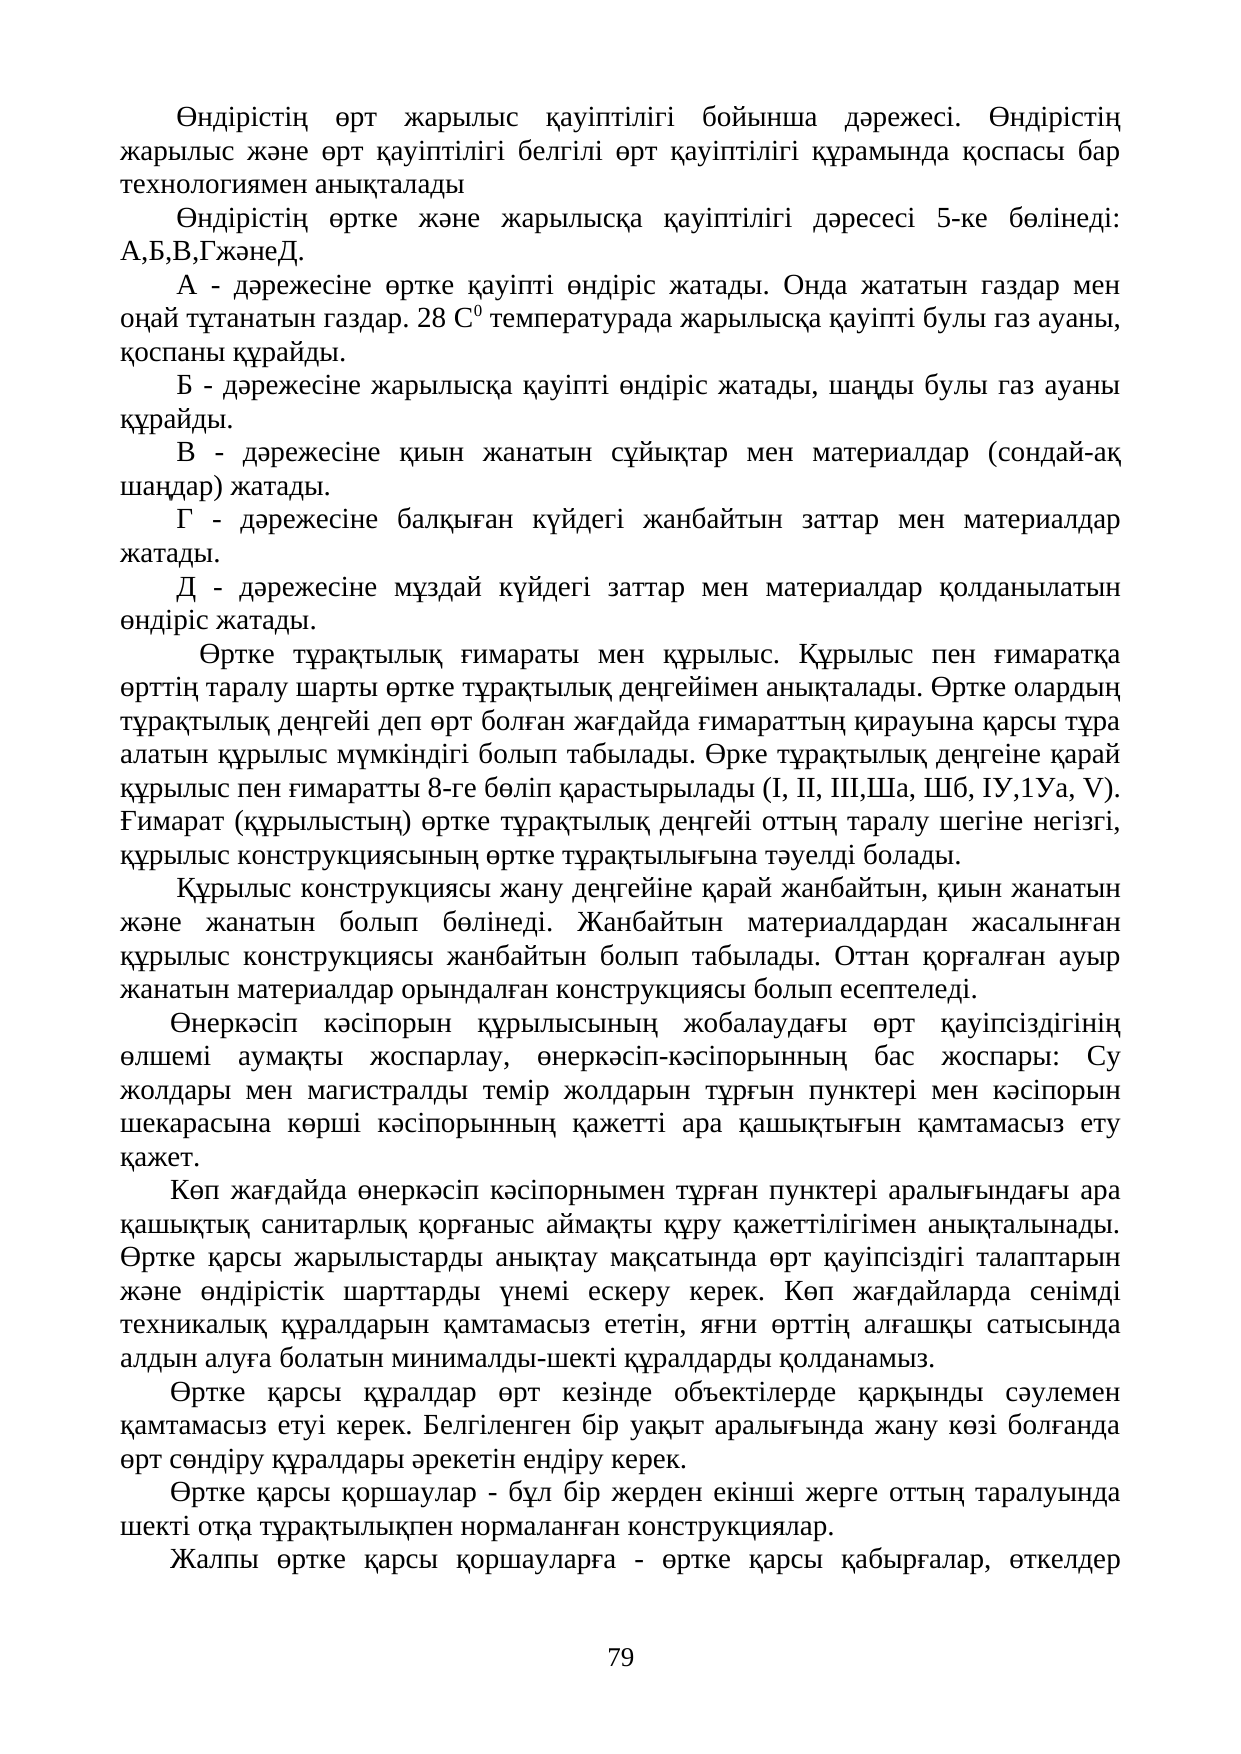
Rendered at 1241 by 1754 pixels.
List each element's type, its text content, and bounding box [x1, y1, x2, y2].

text Өртке тұрақтылық ғимараты мен құрылыс. Құрылыс пен ғимаратқа өрттің таралу шарты өртке тұрақтылық деңгейімен анықталады. Өртке олардың тұрақтылық деңгейі деп өрт болған жағдайда ғимараттың қирауына қарсы тұра алатын құрылыс мүмкіндігі болып табылады. Өрке тұрақтылық деңгеіне қарай құрылыс пен ғимаратты 8-ге бөліп қарастырылады (I, II, ІІІ,Ша, Шб, ІУ,1Уа, V). Ғимарат (құрылыстың) өртке тұрақтылық деңгейі оттың таралу шегіне негізгі, құрылыс конструкциясының өртке тұрақтылығына тәуелді болады. [120, 636, 1122, 871]
text Өртке қарсы қоршаулар - бұл бір жерден екінші жерге оттың таралуында шекті отқа тұрақтылықпен нормаланған конструкциялар. [120, 1475, 1122, 1542]
text Өндірістің өрт жарылыс қауіптілігі бойынша дәрежесі. Өндірістің жарылыс және өрт қауіптілігі белгілі өрт қауіптілігі құрамында қоспасы бар технологиямен анықталады [120, 99, 1122, 200]
text Өндірістің өртке және жарылысқа қауіптілігі дәресесі 5-ке бөлінеді: А,Б,В,ГжәнеД. [120, 200, 1122, 267]
text Өртке қарсы құралдар өрт кезінде объектілерде қарқынды сәулемен қамтамасыз етуі керек. Белгіленген бір уақыт аралығында жану көзі болғанда өрт сөндіру құралдары әрекетін ендіру керек. [120, 1374, 1122, 1475]
text Құрылыс конструкциясы жану деңгейіне қарай жанбайтын, қиын жанатын және жанатын болып бөлінеді. Жанбайтын материалдардан жасалынған құрылыс конструкциясы жанбайтын болып табылады. Оттан қорғалған ауыр жанатын материалдар орындалған конструкциясы болып есептеледі. [120, 871, 1122, 1005]
text Көп жағдайда өнеркәсіп кәсіпорнымен тұрған пунктері аралығындағы ара қашықтық санитарлық қорғаныс аймақты құру қажеттілігімен анықталынады. Өртке қарсы жарылыстарды анықтау мақсатында өрт қауіпсіздігі талаптарын және өндірістік шарттарды үнемі ескеру керек. Көп жағдайларда сенімді техникалық құралдарын қамтамасыз ететін, яғни өрттің алғашқы сатысында алдын алуға болатын минималды-шекті құралдарды қолданамыз. [120, 1173, 1122, 1374]
text Г - дәрежесіне балқыған күйдегі жанбайтын заттар мен материалдар жатады. [120, 502, 1122, 569]
text Б - дәрежесіне жарылысқа қауіпті өндіріс жатады, шаңды булы газ ауаны құрайды. [120, 368, 1122, 435]
text А - дәрежесіне өртке қауіпті өндіріс жатады. Онда жататын газдар мен оңай тұтанатын газдар. 28 С0 температурада жарылысқа қауіпті булы газ ауаны, қоспаны құрайды. [120, 267, 1122, 368]
text Өнеркәсіп кәсіпорын құрылысының жобалаудағы өрт қауіпсіздігінің өлшемі аумақты жоспарлау, өнеркәсіп-кәсіпорынның бас жоспары: Су жолдары мен магистралды темір жолдарын тұрғын пунктері мен кәсіпорын шекарасына көрші кәсіпорынның қажетті ара қашықтығын қамтамасыз ету қажет. [120, 1005, 1122, 1173]
text Д - дәрежесіне мұздай күйдегі заттар мен материалдар қолданылатын өндіріс жатады. [120, 569, 1122, 636]
text В - дәрежесіне қиын жанатын сұйықтар мен материалдар (сондай-ақ шаңдар) жатады. [120, 435, 1122, 502]
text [120, 1542, 1122, 1575]
